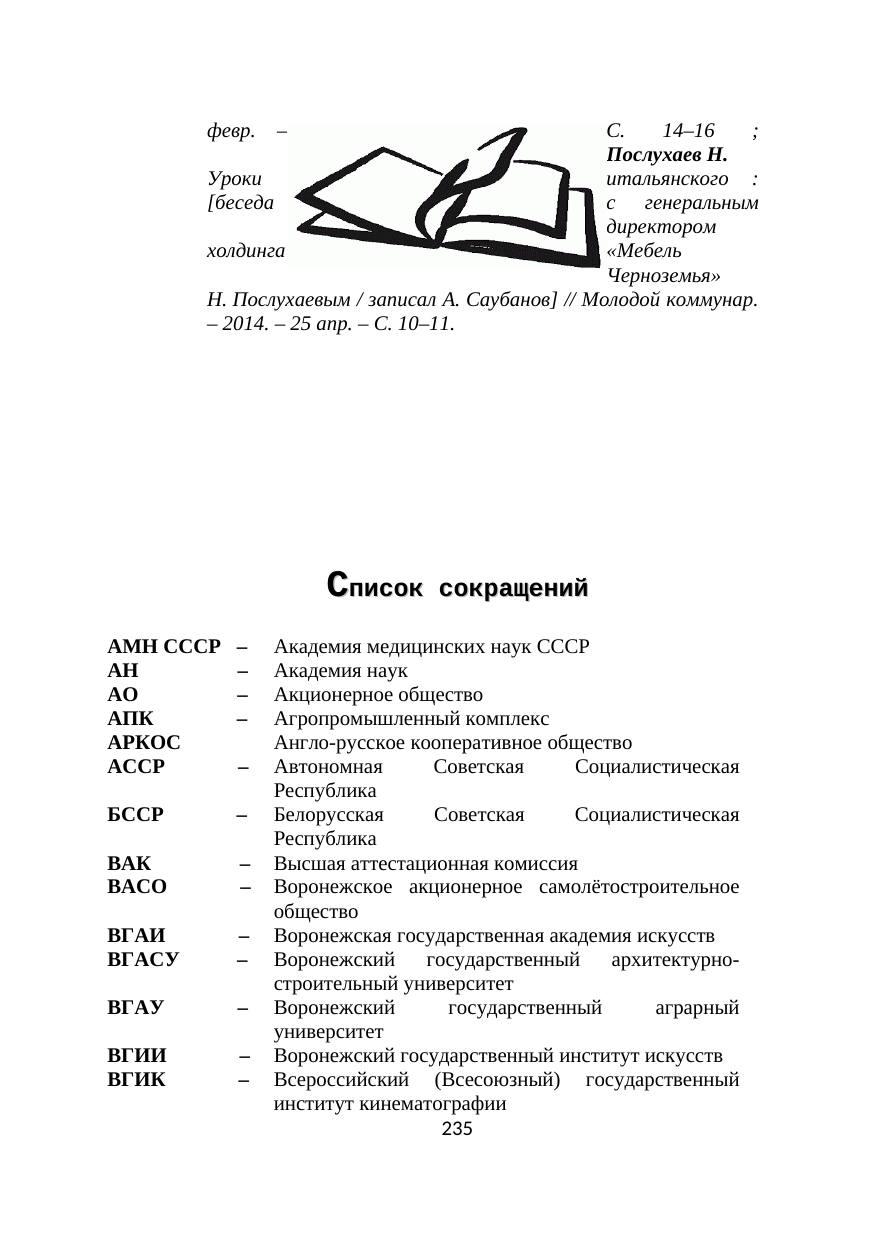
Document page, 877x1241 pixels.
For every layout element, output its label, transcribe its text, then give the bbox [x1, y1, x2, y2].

table_cell АО – [96, 682, 262, 706]
table_cell Воронежский государственный архитектурно-строительный университет [262, 947, 751, 995]
table_cell АПК – [96, 706, 262, 730]
text Список сокращений [118, 565, 759, 607]
table_cell ВГАСУ – [96, 947, 262, 995]
table_header Академия медицинских наук СССР [262, 634, 751, 658]
table_cell ВГИИ – [96, 1043, 262, 1067]
table_cell Англо-русское кооперативное общество [262, 730, 751, 754]
table_cell Белорусская Советская Социалистическая Республика [262, 802, 751, 850]
table_cell ВАСО – [96, 875, 262, 923]
table_cell ВГАИ – [96, 923, 262, 947]
table_cell Воронежское акционерное самолётостроительное общество [262, 875, 751, 923]
table_cell Воронежский государственный аграрный университет [262, 995, 751, 1043]
table_header АМН СССР – [96, 634, 262, 658]
table_cell БССР – [96, 802, 262, 850]
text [207, 118, 759, 335]
table_cell Агропромышленный комплекс [262, 706, 751, 730]
table_cell Всероссийский (Всесоюзный) государственный институт кинематографии [262, 1067, 751, 1115]
table_cell Автономная Советская Социалистическая Республика [262, 754, 751, 802]
table_cell Воронежская государственная академия искусств [262, 923, 751, 947]
table_cell Воронежский государственный институт искусств [262, 1043, 751, 1067]
table_cell Акционерное общество [262, 682, 751, 706]
table_cell АН – [96, 658, 262, 682]
table_cell Высшая аттестационная комиссия [262, 850, 751, 874]
table_cell Академия наук [262, 658, 751, 682]
table_cell ВГИК – [96, 1067, 262, 1115]
table_cell АРКОС [96, 730, 262, 754]
table_cell ВАК – [96, 850, 262, 874]
table_cell АССР – [96, 754, 262, 802]
picture [287, 126, 607, 269]
table_cell ВГАУ – [96, 995, 262, 1043]
